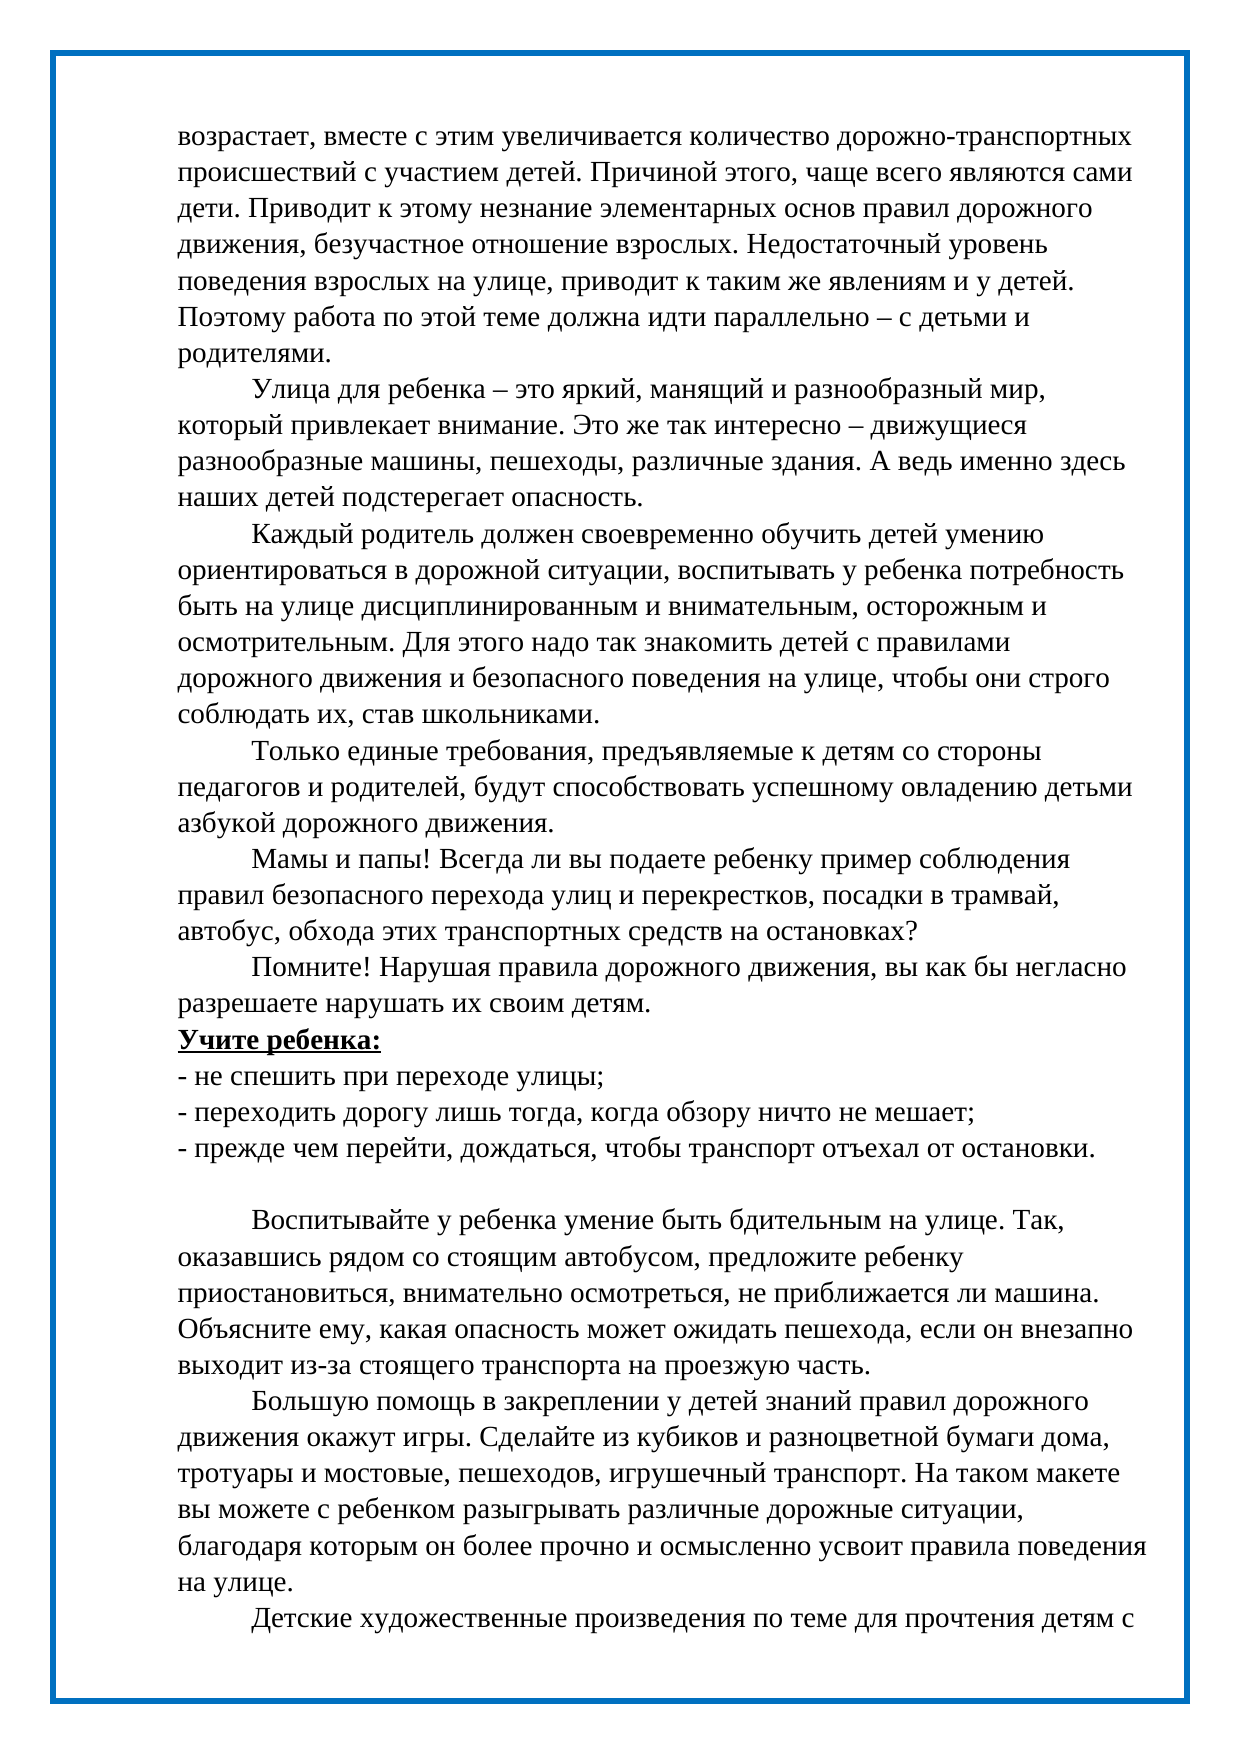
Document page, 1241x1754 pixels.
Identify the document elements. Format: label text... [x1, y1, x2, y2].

text Детские художественные произведения по теме для прочтения детям с [251, 1600, 1152, 1634]
text педагогов и родителей, будут способствовать успешному овладению детьми азбукой дорожного движения. [177, 769, 1152, 838]
text Учите ребенка: [177, 1022, 1152, 1055]
text оказавшись рядом со стоящим автобусом, предложите ребенку приостановиться, внимательно осмотреться, не приближается ли машина. Объясните ему, какая опасность может ожидать пешехода, если он внезапно выходит из-за стоящего транспорта на проезжую часть. [177, 1239, 1152, 1381]
text возрастает, вместе с этим увеличивается количество дорожно-транспортных происшествий с участием детей. Причиной этого, чаще всего являются сами дети. Приводит к этому незнание элементарных основ правил дорожного движения, безучастное отношение взрослых. Недостаточный уровень поведения взрослых на улице, приводит к таким же явлениям и у детей. Поэтому работа по этой теме должна идти параллельно – с детьми и родителями. [177, 118, 1152, 368]
text Улица для ребенка – это яркий, манящий и разнообразный мир, [251, 371, 1152, 405]
text Только единые требования, предъявляемые к детям со стороны [251, 733, 1152, 766]
text Большую помощь в закреплении у детей знаний правил дорожного [251, 1383, 1152, 1417]
text Каждый родитель должен своевременно обучить детей умению [251, 516, 1152, 549]
text разрешаете нарушать их своим детям. [177, 986, 1152, 1019]
text движения окажут игры. Сделайте из кубиков и разноцветной бумаги дома, тротуары и мостовые, пешеходов, игрушечный транспорт. На таком макете вы можете с ребенком разыгрывать различные дорожные ситуации, благодаря которым он более прочно и осмысленно усвоит правила поведения на улице. [177, 1419, 1152, 1597]
text ориентироваться в дорожной ситуации, воспитывать у ребенка потребность быть на улице дисциплинированным и внимательным, осторожным и осмотрительным. Для этого надо так знакомить детей с правилами дорожного движения и безопасного поведения на улице, чтобы они строго соблюдать их, став школьниками. [177, 552, 1152, 730]
text который привлекает внимание. Это же так интересно – движущиеся разнообразные машины, пешеходы, различные здания. А ведь именно здесь наших детей подстерегает опасность. [177, 407, 1152, 513]
text Мамы и папы! Всегда ли вы подаете ребенку пример соблюдения [251, 841, 1152, 874]
text правил безопасного перехода улиц и перекрестков, посадки в трамвай, автобус, обхода этих транспортных средств на остановках? [177, 877, 1152, 947]
text Помните! Нарушая правила дорожного движения, вы как бы негласно [251, 949, 1152, 983]
text - прежде чем перейти, дождаться, чтобы транспорт отъехал от остановки. [177, 1130, 1152, 1164]
text - не спешить при переходе улицы; [177, 1058, 1152, 1091]
text Воспитывайте у ребенка умение быть бдительным на улице. Так, [251, 1202, 1152, 1236]
text - переходить дорогу лишь тогда, когда обзору ничто не мешает; [177, 1094, 1152, 1128]
